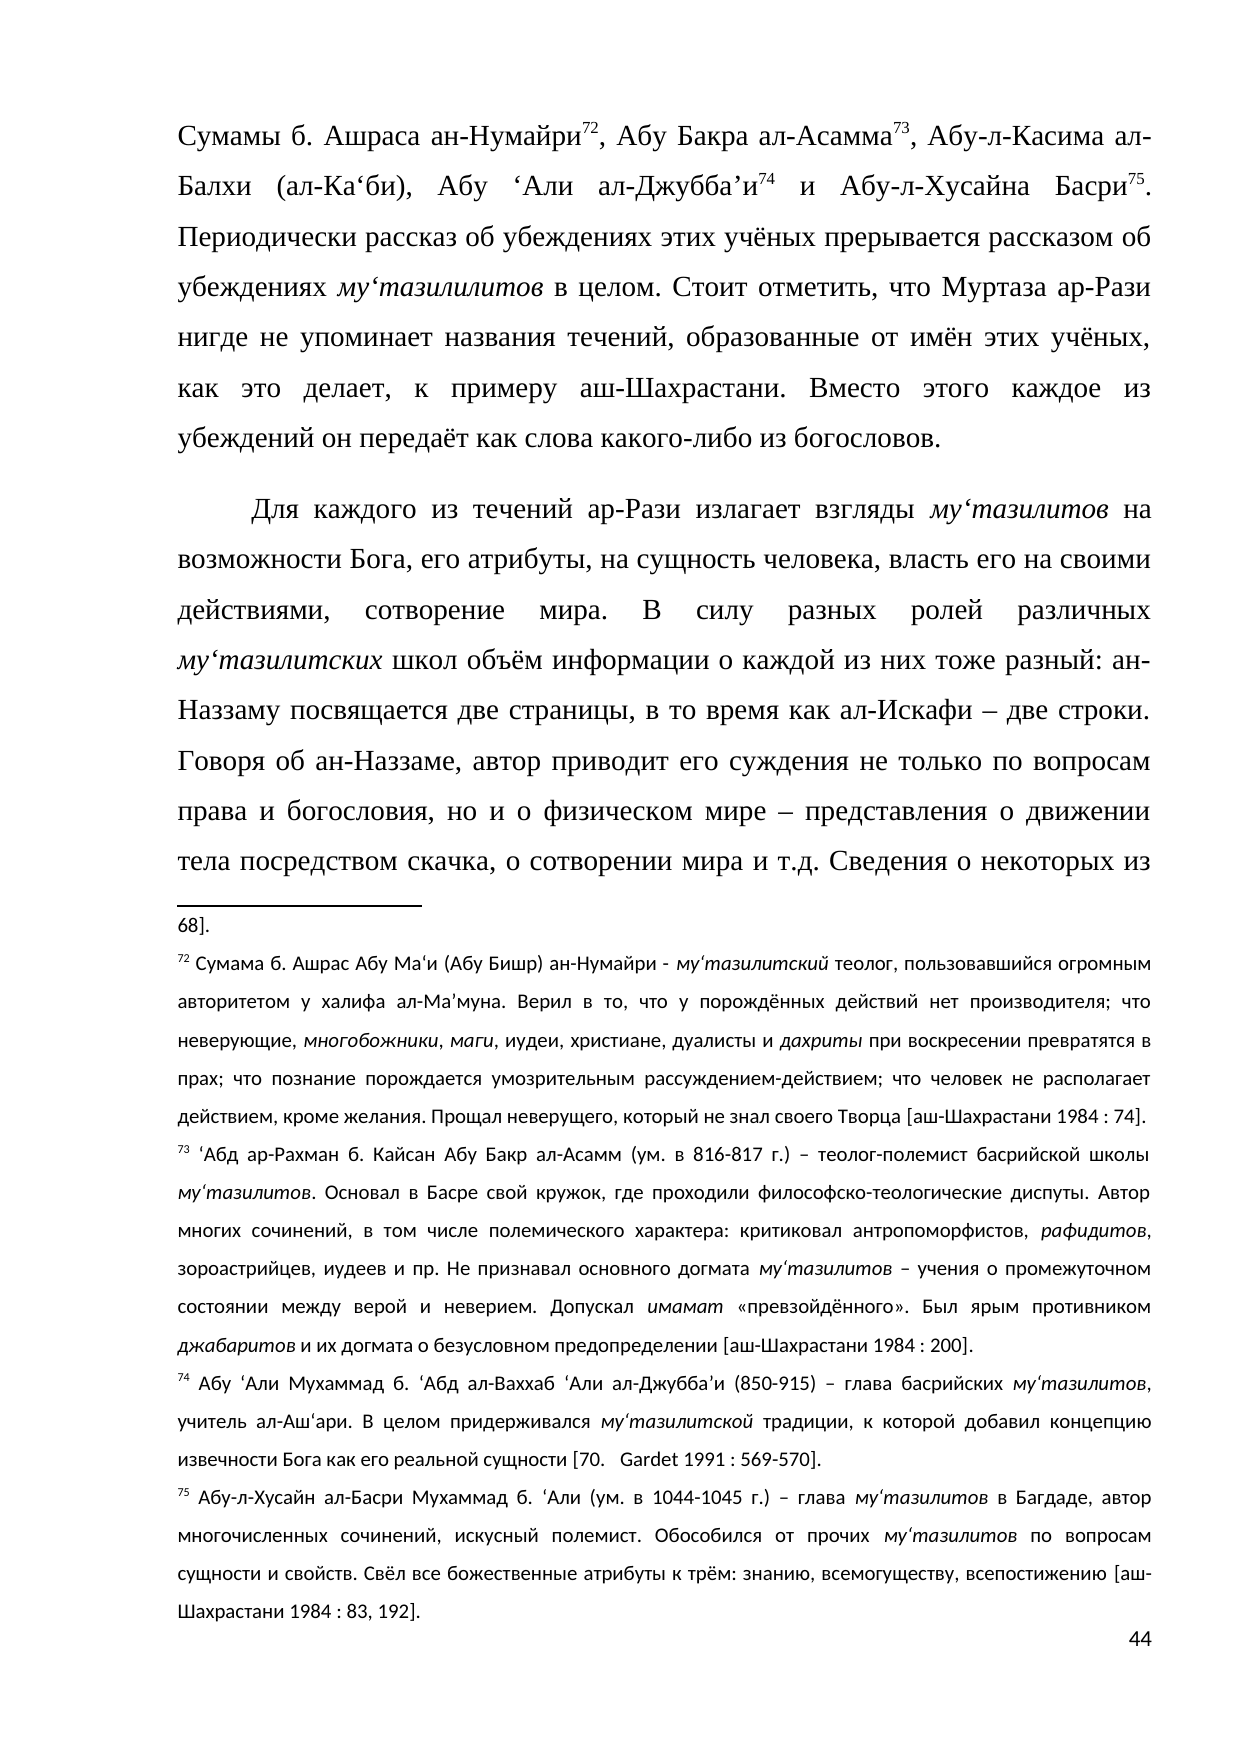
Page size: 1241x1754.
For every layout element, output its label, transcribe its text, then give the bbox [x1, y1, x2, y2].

text Для каждого из течений ар-Рази излагает взгляды му‘тазилитов на возможности Бога, его атрибуты, на сущность человека, власть его на своими действиями, сотворение мира. В силу разных ролей различных му‘тазилитских школ объём информации о каждой из них тоже разный: ан-Наззаму посвящается две страницы, в то время как ал-Искафи – две строки. Говоря об ан-Наззаме, автор приводит его суждения не только по вопросам права и богословия, но и о физическом мире – представления о движении тела посредством скачка, о сотворении мира и т.д. Сведения о некоторых из му‘тазилитов выглядят откровенно предвзятыми и не упоминаются в сочинениях других доксографов. К примеру, Ахмада б. Хабита и ал-Фадла ал-Хадаси он приравнивает к манихеям, которые, по его утверждениям, призывали отказаться от брака и занимались содомией. Сумама б. Ашрас, согласно ар-Рази, утверждал, что животные, подобные комарам, мухам и вшам, не были сотворены Богом, а появились сами по себе. Некоторых из сторонников ал-Хадаси автор уподобляет танасухитам, последователям учения о переселении душ. [177, 491, 1152, 877]
text В шестой главе речь идёт о му‘тазилитах. Ар-Рази приводит два варианта их классификации: на 20 и на 8 течений. Первым из му‘тазилитов он называет Васила б. ‘Ата. Автор называет его создателем одного из основных принципов му‘тазилизма, «промежуточного состояния» между верой и неверием, в котором находится мусульманин, совершивший тяжкий грех. Он не приводит других принципов этого учения, сразу переходя к описанию убеждений различных му‘тазилилитских богословов. Последовательно он даёт мнения Абу-л-Хузайла, Ибрахима б. Саййара ан-Наззама, ‘Али ал-Асвари, Абу Джа‘фара ал-Искафи, Джа‘фара б. Мубашшира, Бишра б. ал-Му‘тамира, Абу Мусы ал-Мурдара, Хишама ал-Фувати, Салиха б. ‘Умара ас-Салихи, Ахмада б. Хабита, ал-Фадла ал-Хадаси, Ахмада б. Аййуба б. Ма’нуса, Му‘аммара б. ‘Аббада ас-Сулами, Сумамы б. Ашраса ан-Нумайри, Абу Бакра ал-Асамма, Абу-л-Касима ал-Балхи (ал-Ка‘би), Абу ‘Али ал-Джубба’и и Абу-л-Хусайна Басри. Периодически рассказ об убеждениях этих учёных прерывается рассказом об убеждениях му‘тазилилитов в целом. Стоит отметить, что Муртаза ар-Рази нигде не упоминает названия течений, образованные от имён этих учёных, как это делает, к примеру аш-Шахрастани. Вместо этого каждое из убеждений он передаёт как слова какого-либо из богословов. [177, 118, 1152, 453]
